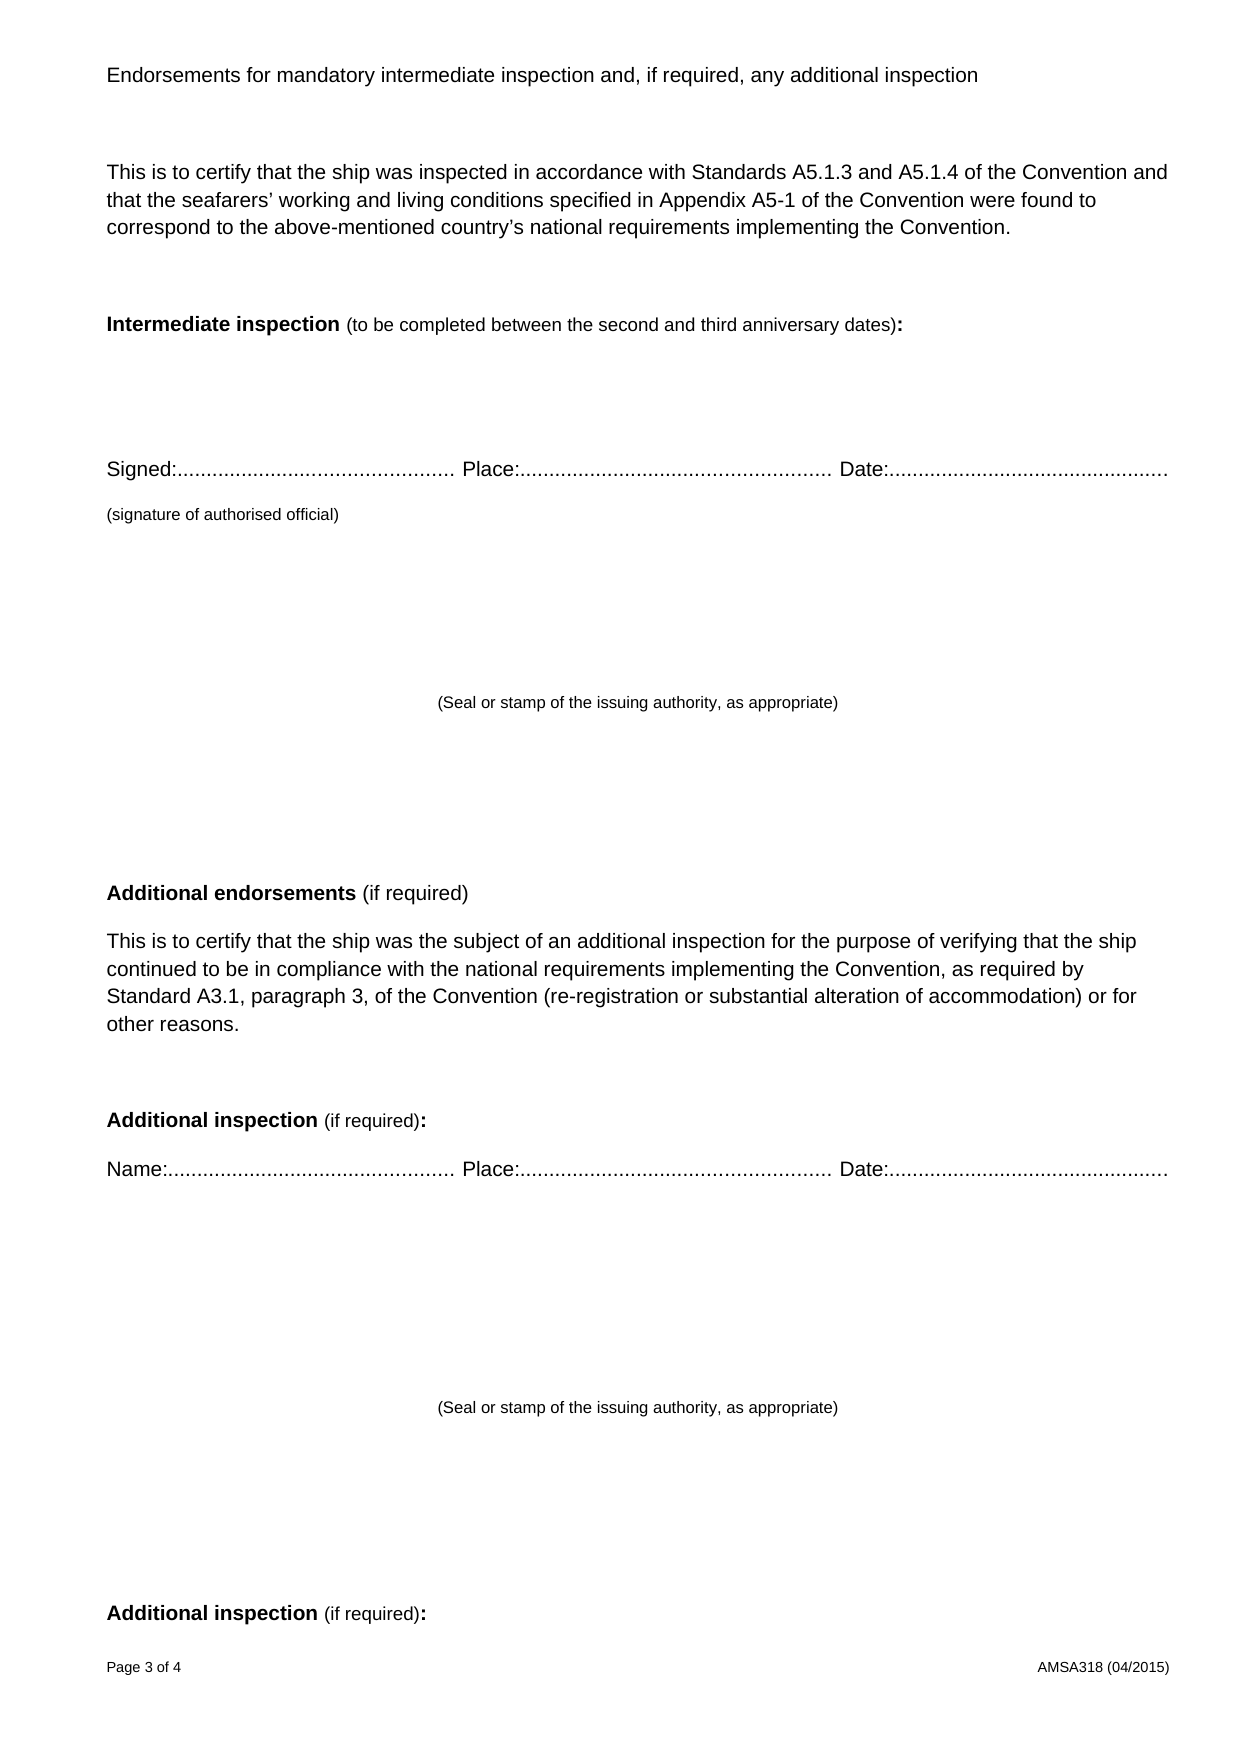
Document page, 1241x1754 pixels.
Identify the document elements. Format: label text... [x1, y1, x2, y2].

text This is to certify that the ship was inspected in accordance with Standards A5.1.3 and A5.1.4 of the Convention and that the seafarers’ working and living conditions specified in Appendix A5-1 of the Convention were found to correspond to the above-mentioned country’s national requirements implementing the Convention. [106, 160, 1169, 239]
text This is to certify that the ship was the subject of an additional inspection for the purpose of verifying that the ship continued to be in compliance with the national requirements implementing the Convention, as required by Standard A3.1, paragraph 3, of the Convention (re-registration or substantial alteration of accommodation) or for other reasons. [106, 929, 1169, 1035]
text (signature of authorised official) [106, 505, 1169, 524]
text Additional inspection (if required): [106, 1601, 1169, 1625]
text (Seal or stamp of the issuing authority, as appropriate) [106, 693, 1169, 712]
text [106, 1398, 1169, 1417]
text Additional endorsements (if required) [106, 881, 1169, 904]
text Intermediate inspection (to be completed between the second and third anniversary dates): [106, 312, 1169, 336]
text Name: Place: Date: [106, 1156, 1169, 1180]
text Endorsements for mandatory intermediate inspection and, if required, any additional inspection [106, 63, 1169, 87]
text Signed: Place: Date: [106, 457, 1169, 481]
text Additional inspection (if required): [106, 1108, 1169, 1132]
